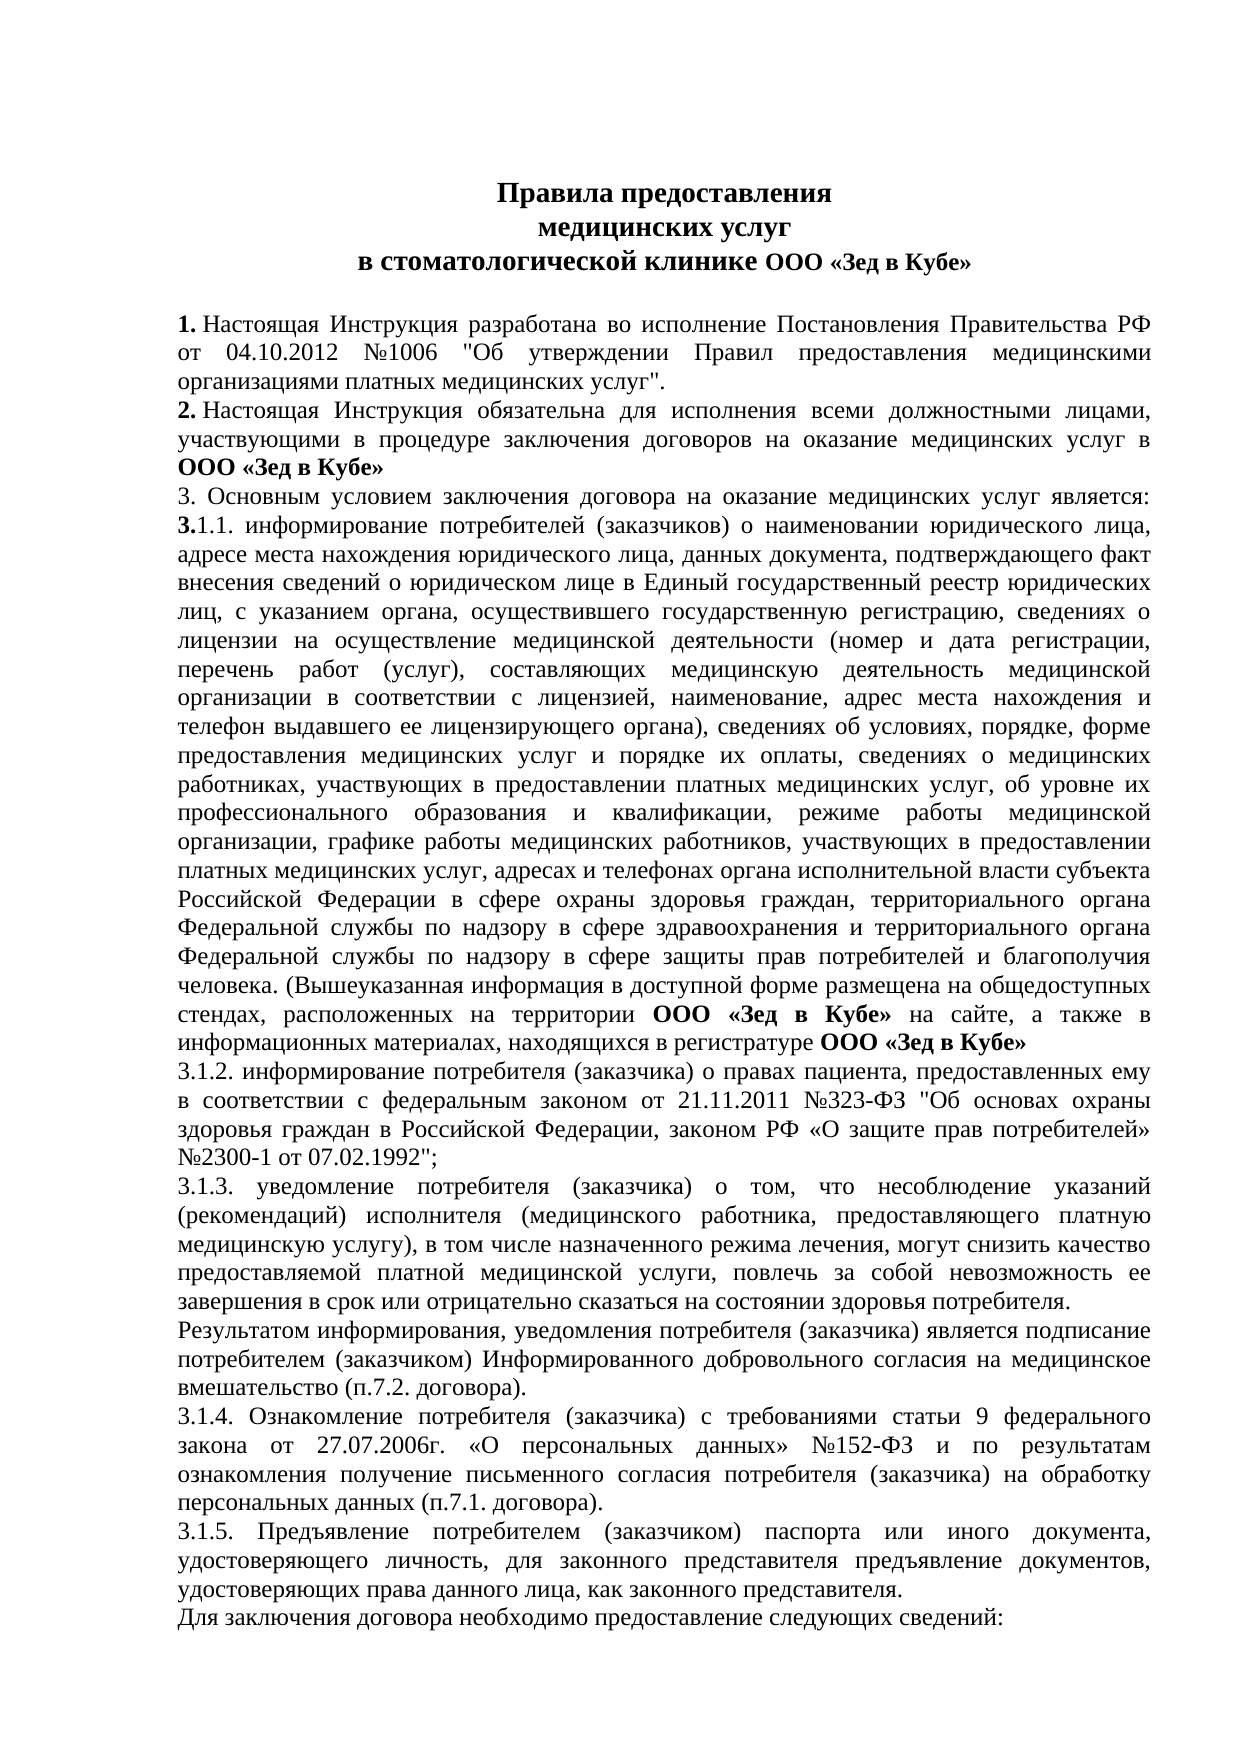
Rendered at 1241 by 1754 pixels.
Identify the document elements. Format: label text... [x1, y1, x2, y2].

text в стоматологической клинике ООО «Зед в Кубе» [177, 243, 1152, 276]
text 3.1.4. Ознакомление потребителя (заказчика) с требованиями статьи 9 федерального закона от 27.07.2006г. «О персональных данных» №152-ФЗ и по результатам ознакомления получение письменного согласия потребителя (заказчика) на обработку персональных данных (п.7.1. договора). [177, 1401, 1152, 1516]
text Результатом информирования, уведомления потребителя (заказчика) является подписание потребителем (заказчиком) Информированного добровольного согласия на медицинское вмешательство (п.7.2. договора). [177, 1315, 1152, 1401]
text Правила предоставления [177, 176, 1152, 209]
text 3.1.5. Предъявление потребителем (заказчиком) паспорта или иного документа, удостоверяющего личность, для законного представителя предъявление документов, удостоверяющих права данного лица, как законного представителя. [177, 1516, 1152, 1602]
text 1. Настоящая Инструкция разработана во исполнение Постановления Правительства РФ от 04.10.2012 №1006 "Об утверждении Правил предоставления медицинскими организациями платных медицинских услуг". [177, 309, 1152, 395]
text Для заключения договора необходимо предоставление следующих сведений: [177, 1602, 1152, 1631]
text 3.1.3. уведомление потребителя (заказчика) о том, что несоблюдение указаний (рекомендаций) исполнителя (медицинского работника, предоставляющего платную медицинскую услугу), в том числе назначенного режима лечения, могут снизить качество предоставляемой платной медицинской услуги, повлечь за собой невозможность ее завершения в срок или отрицательно сказаться на состоянии здоровья потребителя. [177, 1171, 1152, 1315]
text медицинских услуг [177, 209, 1152, 243]
text 3.1.2. информирование потребителя (заказчика) о правах пациента, предоставленных ему в соответствии с федеральным законом от 21.11.2011 №323-ФЗ "Об основах охраны здоровья граждан в Российской Федерации, законом РФ «О защите прав потребителей» №2300-1 от 07.02.1992"; [177, 1056, 1152, 1171]
text 3. Основным условием заключения договора на оказание медицинских услуг является: 3.1.1. информирование потребителей (заказчиков) о наименовании юридического лица, адресе места нахождения юридического лица, данных документа, подтверждающего факт внесения сведений о юридическом лице в Единый государственный реестр юридических лиц, с указанием органа, осуществившего государственную регистрацию, сведениях о лицензии на осуществление медицинской деятельности (номер и дата регистрации, перечень работ (услуг), составляющих медицинскую деятельность медицинской организации в соответствии с лицензией, наименование, адрес места нахождения и телефон выдавшего ее лицензирующего органа), сведениях об условиях, порядке, форме предоставления медицинских услуг и порядке их оплаты, сведениях о медицинских работниках, участвующих в предоставлении платных медицинских услуг, об уровне их профессионального образования и квалификации, режиме работы медицинской организации, графике работы медицинских работников, участвующих в предоставлении платных медицинских услуг, адресах и телефонах органа исполнительной власти субъекта Российской Федерации в сфере охраны здоровья граждан, территориального органа Федеральной службы по надзору в сфере здравоохранения и территориального органа Федеральной службы по надзору в сфере защиты прав потребителей и благополучия человека. (Вышеуказанная информация в доступной форме размещена на общедоступных стендах, расположенных на территории ООО «Зед в Кубе» на сайте, а также в информационных материалах, находящихся в регистратуре ООО «Зед в Кубе» [177, 481, 1152, 1056]
text 2. Настоящая Инструкция обязательна для исполнения всеми должностными лицами, участвующими в процедуре заключения договоров на оказание медицинских услуг в ООО «Зед в Кубе» [177, 395, 1152, 481]
